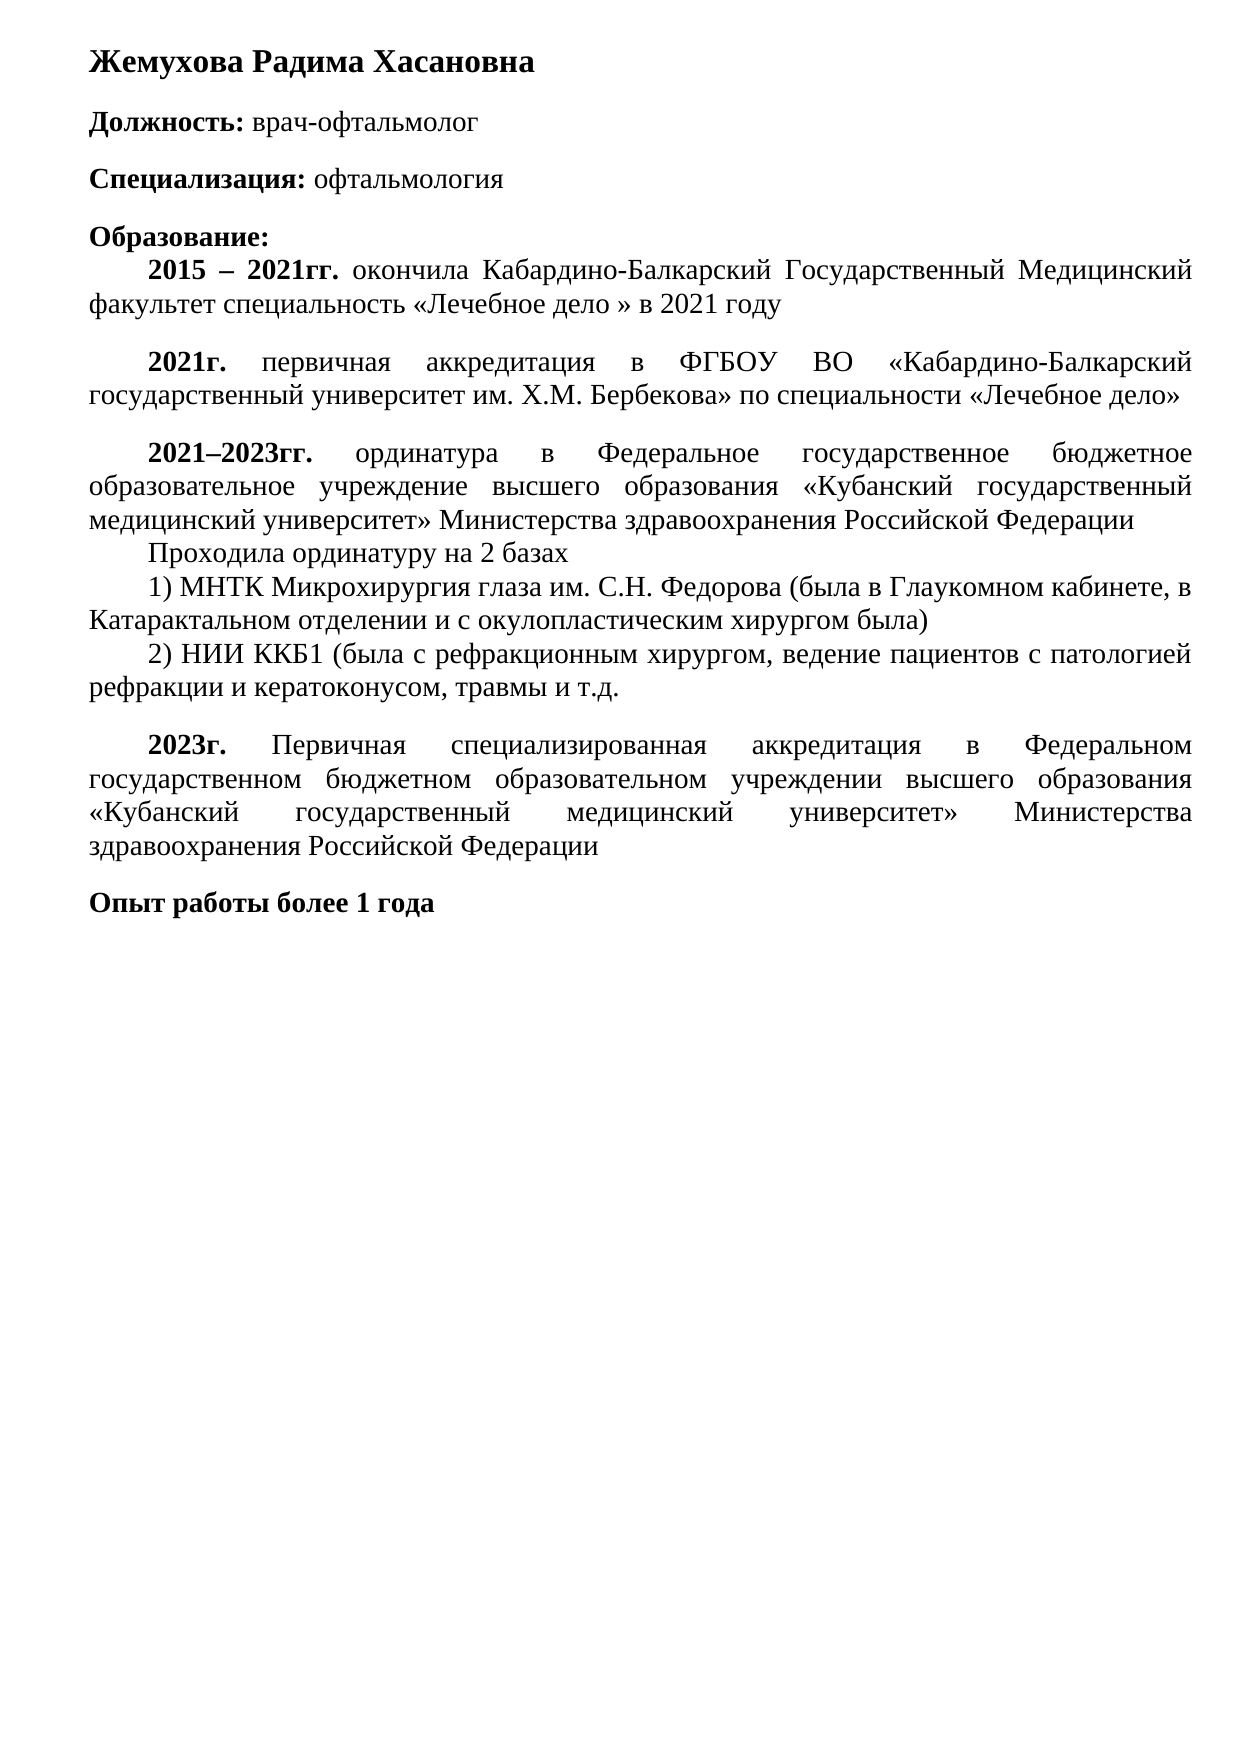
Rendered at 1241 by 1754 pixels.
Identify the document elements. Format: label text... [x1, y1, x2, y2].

text 2021–2023гг. ординатура в Федеральное государственное бюджетное образовательное учреждение высшего образования «Кубанский государственный медицинский университет» Министерства здравоохранения Российской Федерации [89, 435, 1193, 535]
text Проходила ординатуру на 2 базах [89, 535, 1193, 569]
text Должность: врач-офтальмолог [89, 104, 1193, 137]
text 2015 – 2021гг. окончила Кабардино-Балкарский Государственный Медицинский факультет специальность «Лечебное дело » в 2021 году [89, 252, 1193, 319]
text 1) МНТК Микрохирургия глаза им. С.Н. Федорова (была в Глаукомном кабинете, в Катарактальном отделении и с окулопластическим хирургом была) [89, 569, 1193, 636]
text Жемухова Радима Хасановна [89, 41, 1193, 80]
text 2023г. Первичная специализированная аккредитация в Федеральном государственном бюджетном образовательном учреждении высшего образования «Кубанский государственный медицинский университет» Министерства здравоохранения Российской Федерации [89, 727, 1193, 861]
text Образование: [89, 219, 1193, 252]
text 2) НИИ ККБ1 (была с рефракционным хирургом, ведение пациентов с патологией рефракции и кератоконусом, травмы и т.д. [89, 636, 1193, 703]
text 2021г. первичная аккредитация в ФГБОУ ВО «Кабардино-Балкарский государственный университет им. Х.М. Бербекова» по специальности «Лечебное дело» [89, 344, 1193, 411]
text Опыт работы более 1 года [89, 885, 1193, 919]
text Специализация: офтальмология [89, 161, 1193, 195]
